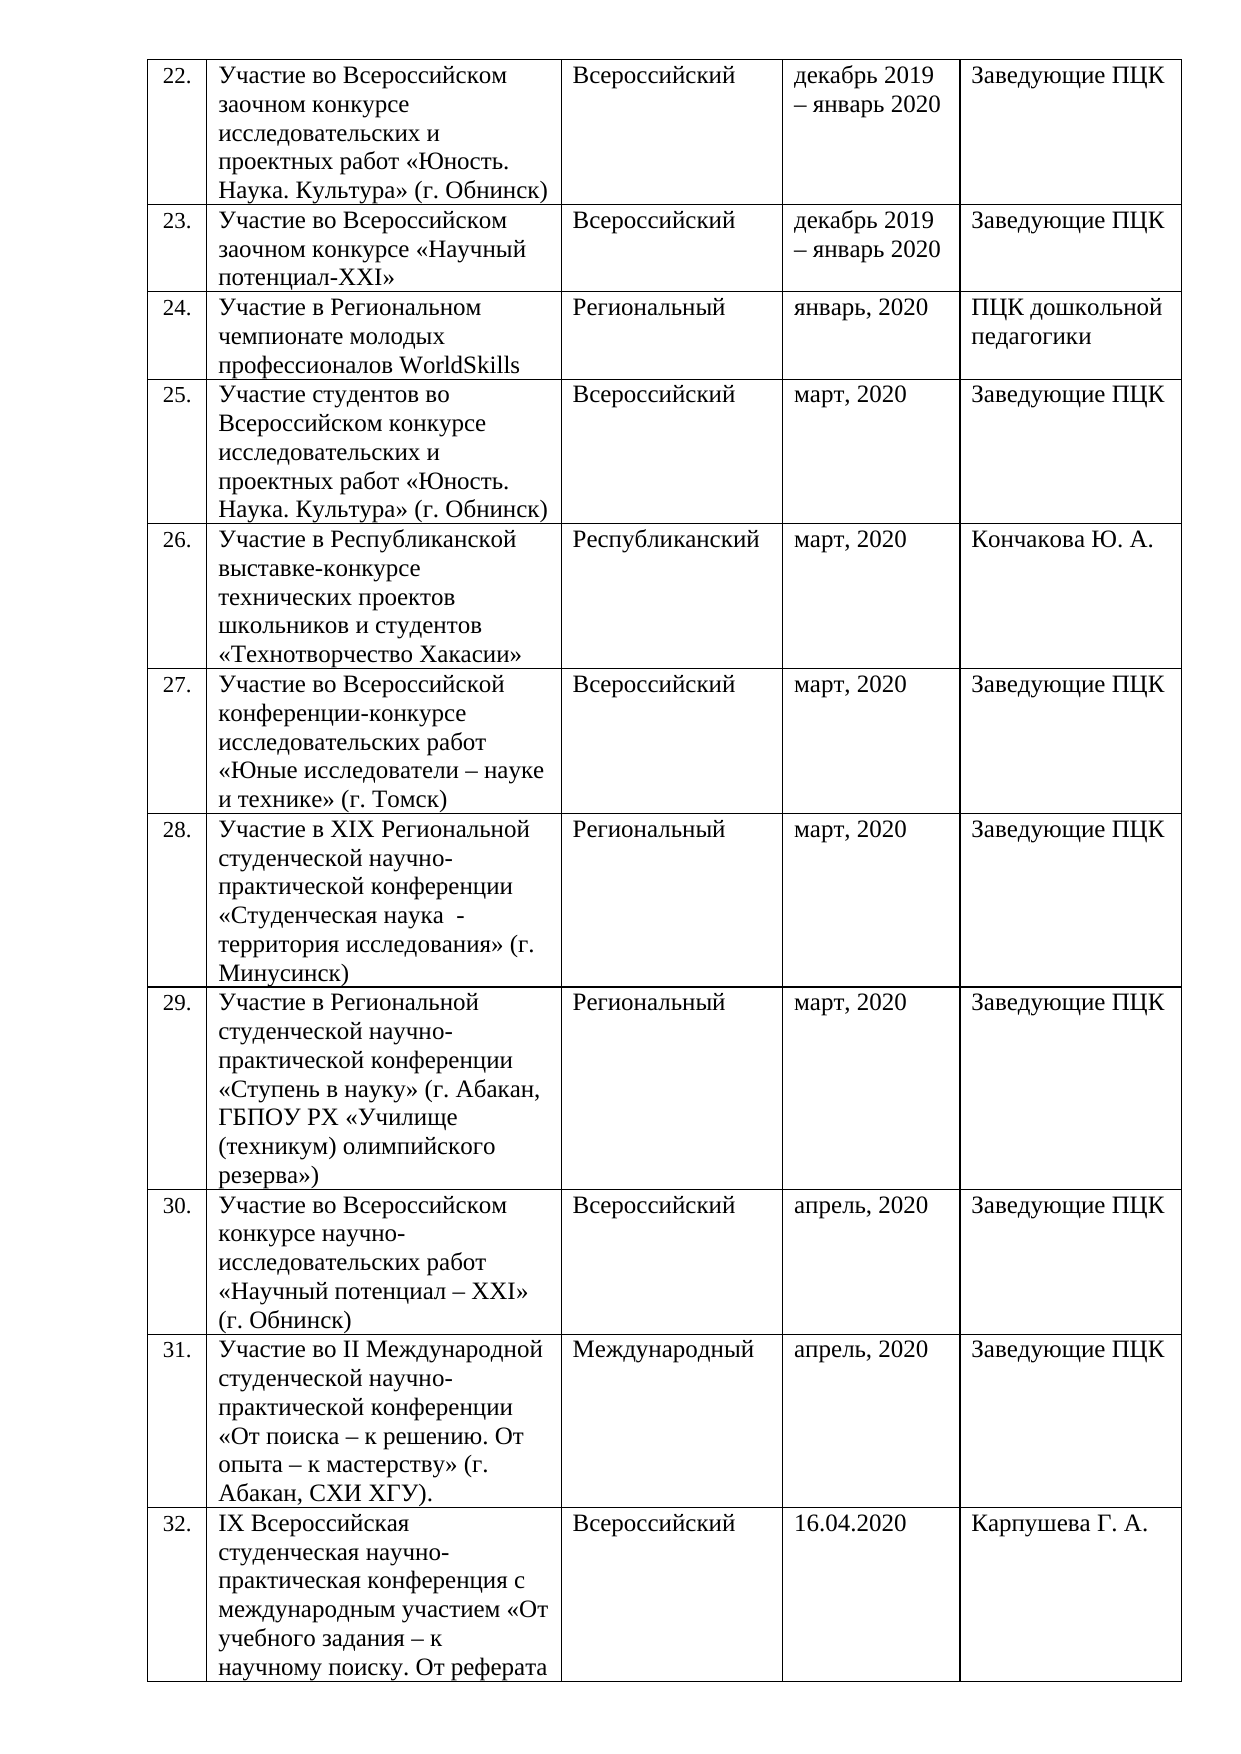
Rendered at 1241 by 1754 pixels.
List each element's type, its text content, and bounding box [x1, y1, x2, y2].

table_cell Участие в XIX Региональной студенческой научно-практической конференции «Студенческая наука - территория исследования» (г. Минусинск) [207, 814, 561, 986]
table_cell декабрь 2019 – январь 2020 [783, 60, 959, 204]
table_cell Заведующие ПЦК [961, 1190, 1181, 1333]
table_cell Заведующие ПЦК [961, 669, 1181, 813]
table_cell январь, 2020 [783, 292, 959, 378]
table_cell Региональный [562, 988, 782, 1189]
table_cell [148, 205, 206, 291]
table_cell Участие в Региональном чемпионате молодых профессионалов WorldSkills [207, 292, 561, 378]
table_cell Участие во Всероссийском конкурсе научно-исследовательских работ «Научный потенциал – XXI» (г. Обнинск) [207, 1190, 561, 1333]
table_cell Республиканский [562, 524, 782, 668]
table_cell Заведующие ПЦК [961, 60, 1181, 204]
table_cell ПЦК дошкольной педагогики [961, 292, 1181, 378]
table_cell март, 2020 [783, 524, 959, 668]
table_cell Заведующие ПЦК [961, 380, 1181, 523]
table_cell Заведующие ПЦК [961, 988, 1181, 1189]
table_cell Всероссийский [562, 205, 782, 291]
table_cell Всероссийский [562, 1508, 782, 1681]
table_cell Заведующие ПЦК [961, 205, 1181, 291]
table_cell Участие во Всероссийском заочном конкурсе «Научный потенциал-XXI» [207, 205, 561, 291]
table_cell [148, 1508, 206, 1681]
table_cell [148, 1190, 206, 1333]
table_cell Всероссийский [562, 60, 782, 204]
table_cell март, 2020 [783, 380, 959, 523]
table_cell март, 2020 [783, 988, 959, 1189]
table_cell декабрь 2019 – январь 2020 [783, 205, 959, 291]
table_cell апрель, 2020 [783, 1190, 959, 1333]
table_cell Участие в Региональной студенческой научно-практической конференции «Ступень в науку» (г. Абакан, ГБПОУ РХ «Училище (техникум) олимпийского резерва») [207, 988, 561, 1189]
table_cell Участие во II Международной студенческой научно-практической конференции «От поиска – к решению. От опыта – к мастерству» (г. Абакан, СХИ ХГУ). [207, 1335, 561, 1507]
table_cell Международный [562, 1335, 782, 1507]
table_cell [148, 814, 206, 986]
table_cell Участие в Республиканской выставке-конкурсе технических проектов школьников и студентов «Технотворчество Хакасии» [207, 524, 561, 668]
table_cell Заведующие ПЦК [961, 1335, 1181, 1507]
table_cell [148, 988, 206, 1189]
table_cell [148, 380, 206, 523]
table_cell [148, 669, 206, 813]
table_cell Региональный [562, 814, 782, 986]
table_cell [148, 292, 206, 378]
table_cell [148, 1335, 206, 1507]
table_cell Всероссийский [562, 669, 782, 813]
table_cell Заведующие ПЦК [961, 814, 1181, 986]
table_cell Участие во Всероссийской конференции-конкурсе исследовательских работ «Юные исследователи – науке и технике» (г. Томск) [207, 669, 561, 813]
table_cell Региональный [562, 292, 782, 378]
table_cell Кончакова Ю. А. [961, 524, 1181, 668]
table_cell апрель, 2020 [783, 1335, 959, 1507]
table_cell Всероссийский [562, 380, 782, 523]
table_cell [148, 60, 206, 204]
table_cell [207, 1508, 561, 1681]
table_cell март, 2020 [783, 669, 959, 813]
table_cell Р [148, 524, 206, 668]
table_cell 16.04.2020 [783, 1508, 959, 1681]
table_cell Всероссийский [562, 1190, 782, 1333]
table_cell март, 2020 [783, 814, 959, 986]
table_cell Карпушева Г. А. [961, 1508, 1181, 1681]
table_cell Участие студентов во Всероссийском конкурсе исследовательских и проектных работ «Юность. Наука. Культура» (г. Обнинск) [207, 380, 561, 523]
table_cell Участие во Всероссийском заочном конкурсе исследовательских и проектных работ «Юность. Наука. Культура» (г. Обнинск) [207, 60, 561, 204]
